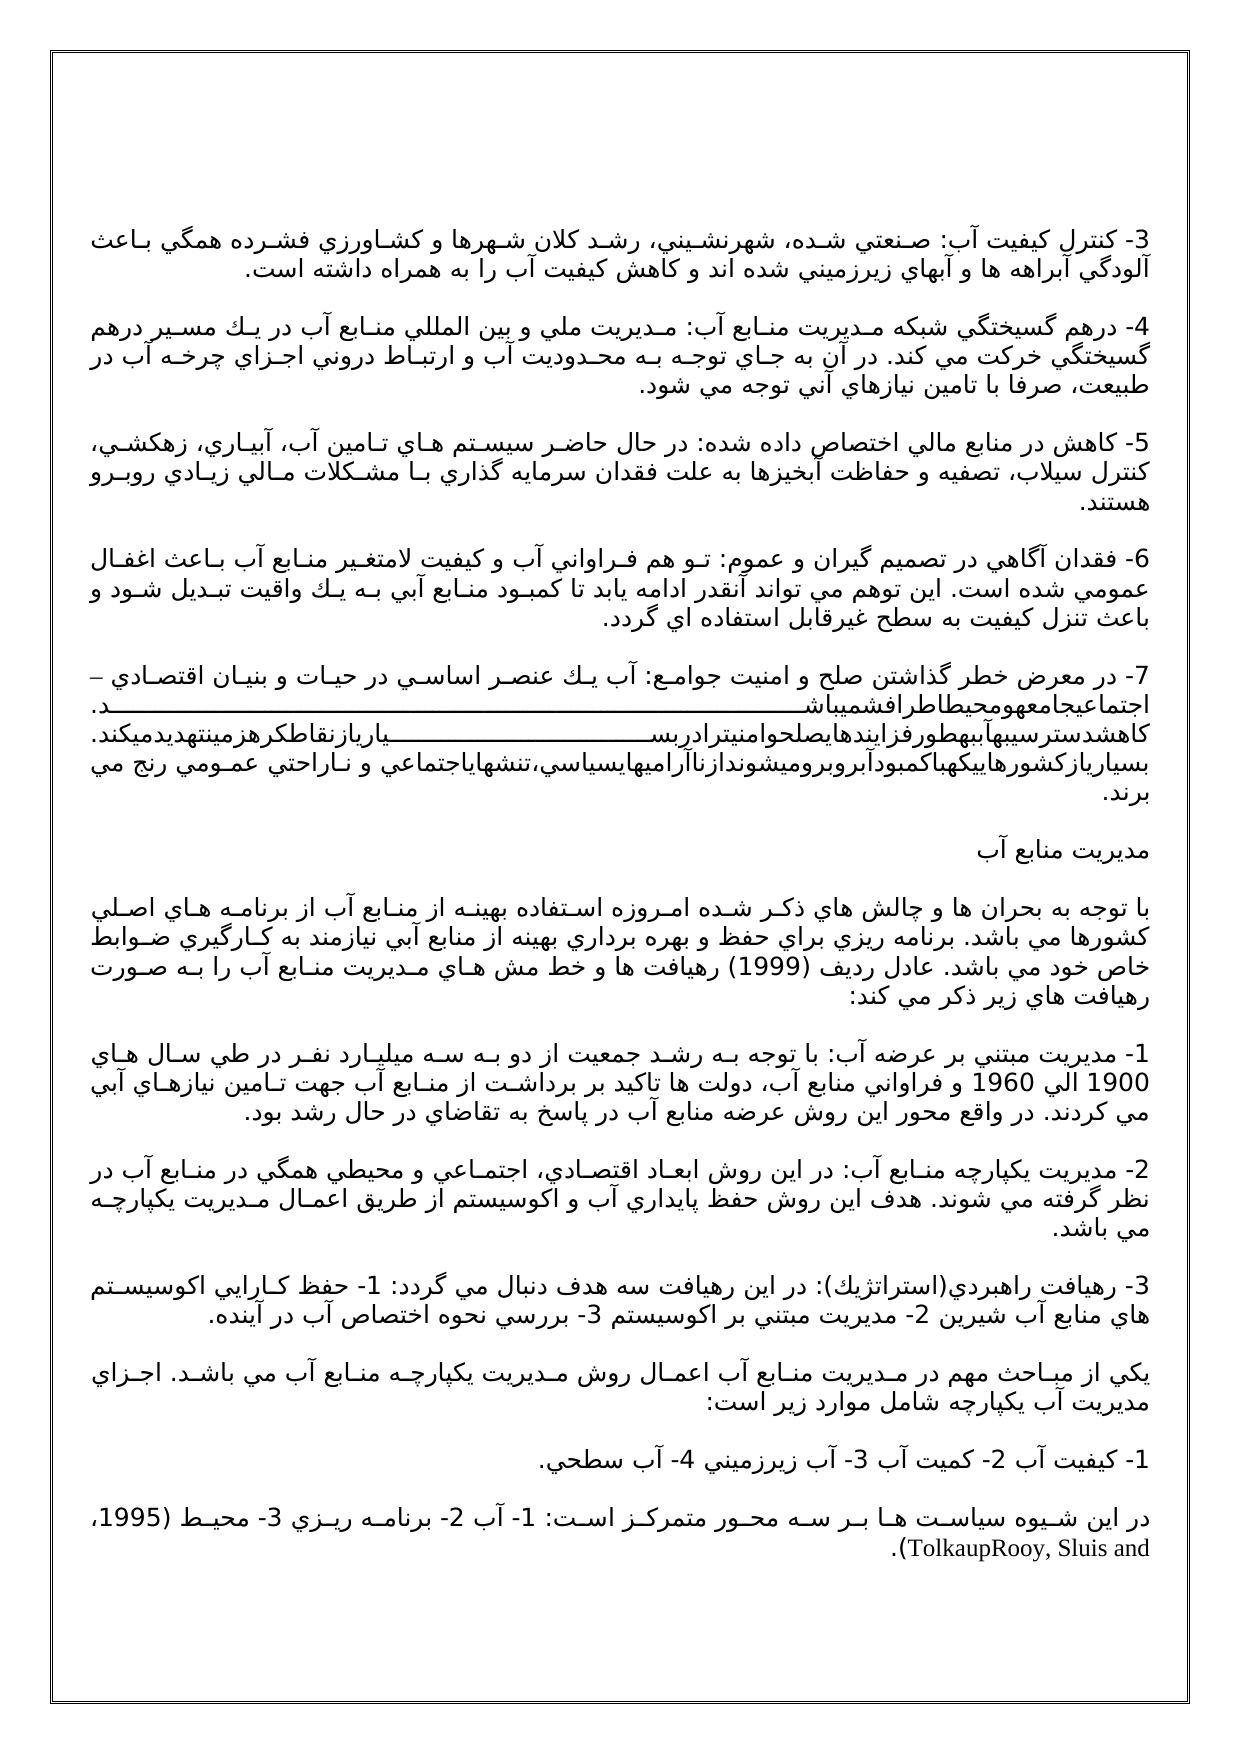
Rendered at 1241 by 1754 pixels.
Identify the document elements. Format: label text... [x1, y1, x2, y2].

text 1- كيفيت آب 2- كميت آب 3- آب زيرزميني 4- آب سطحي. [90, 1446, 1150, 1475]
text مديريت منابع آب [90, 836, 1150, 865]
text 2- مديريت يكپارچه منابع آب: در اين روش ابعاد اقتصادي، اجتماعي و محيطي همگي در منابع آب در نظر گرفته مي شوند. هدف اين روش حفظ پايداري آب و اكوسيستم از طريق اعمال مديريت يكپارچه مي باشد. [90, 1155, 1150, 1243]
text 3- كنترل كيفيت آب: صنعتي شده، شهرنشيني، رشد كلان شهرها و كشاورزي فشرده همگي باعث آلودگي آبراهه ها و آبهاي زيرزميني شده اند و كاهش كيفيت آب را به همراه داشته است. [90, 225, 1150, 283]
text 6- فقدان آگاهي در تصميم گيران و عموم: تو هم فراواني آب و كيفيت لامتغير منابع آب باعث اغفال عمومي شده است. اين توهم مي تواند آنقدر ادامه يابد تا كمبود منابع آبي به يك واقيت تبديل شود و باعث تنزل كيفيت به سطح غيرقابل استفاده اي گردد. [90, 544, 1150, 632]
text 1- مديريت مبتني بر عرضه آب: با توجه به رشد جمعيت از دو به سه ميليارد نفر در طي سال هاي 1900 الي 1960 و فراواني منابع آب، دولت ها تاكيد بر برداشت از منابع آب جهت تامين نيازهاي آبي مي كردند. در واقع محور اين روش عرضه منابع آب در پاسخ به تقاضاي در حال رشد بود. [90, 1039, 1150, 1126]
text 4- درهم گسيختگي شبكه مديريت منابع آب: مديريت ملي و بين المللي منابع آب در يك مسير درهم گسيختگي خركت مي كند. در آن به جاي توجه به محدوديت آب و ارتباط دروني اجزاي چرخه آب در طبيعت، صرفا با تامين نيازهاي آني توجه مي شود. [90, 312, 1150, 399]
text 3- رهيافت راهبردي(استراتژيك): در اين رهيافت سه هدف دنبال مي گردد: 1- حفظ كارايي اكوسيستم هاي منابع آب شيرين 2- مديريت مبتني بر اكوسيستم 3- بررسي نحوه اختصاص آب در آينده. [90, 1271, 1150, 1330]
text در اين شيوه سياست ها بر سه محور متمركز است: 1- آب 2- برنامه ريزي 3- محيط (1995،TolkaupRooy, Sluis and). [90, 1503, 1150, 1562]
text با توجه به بحران ها و چالش هاي ذكر شده امروزه استفاده بهينه از منابع آب از برنامه هاي اصلي كشورها مي باشد. برنامه ريزي براي حفظ و بهره برداري بهينه از منابع آبي نيازمند به كارگيري ضوابط خاص خود مي باشد. عادل رديف (1999) رهيافت ها و خط مش هاي مديريت منابع آب را به صورت رهيافت هاي زير ذكر مي كند: [90, 893, 1150, 1010]
text 5- كاهش در منابع مالي اختصاص داده شده: در حال حاضر سيستم هاي تامين آب، آبياري، زهكشي، كنترل سيلاب، تصفيه و حفاظت آبخيزها به علت فقدان سرمايه گذاري با مشكلات مالي زيادي روبرو هستند. [90, 428, 1150, 516]
text 7- در معرض خطر گذاشتن صلح و امنيت جوامع: آب يك عنصر اساسي در حيات و بنيان اقتصادي –اجتماعيجامعهومحيطاطرافشميباشد. كاهشدسترسيبهآببهطورفزايندهايصلحوامنيترادربسياريازنقاطكرهزمينتهديدميكند. بسياريازكشورهاييكهباكمبودآبروبروميشوندازناآراميهايسياسي،تنشهاياجتماعي و ناراحتي عمومي رنج مي برند. [90, 661, 1150, 807]
text يكي از مباحث مهم در مديريت منابع آب اعمال روش مديريت يكپارچه منابع آب مي باشد. اجزاي مديريت آب يكپارچه شامل موارد زير است: [90, 1358, 1150, 1417]
